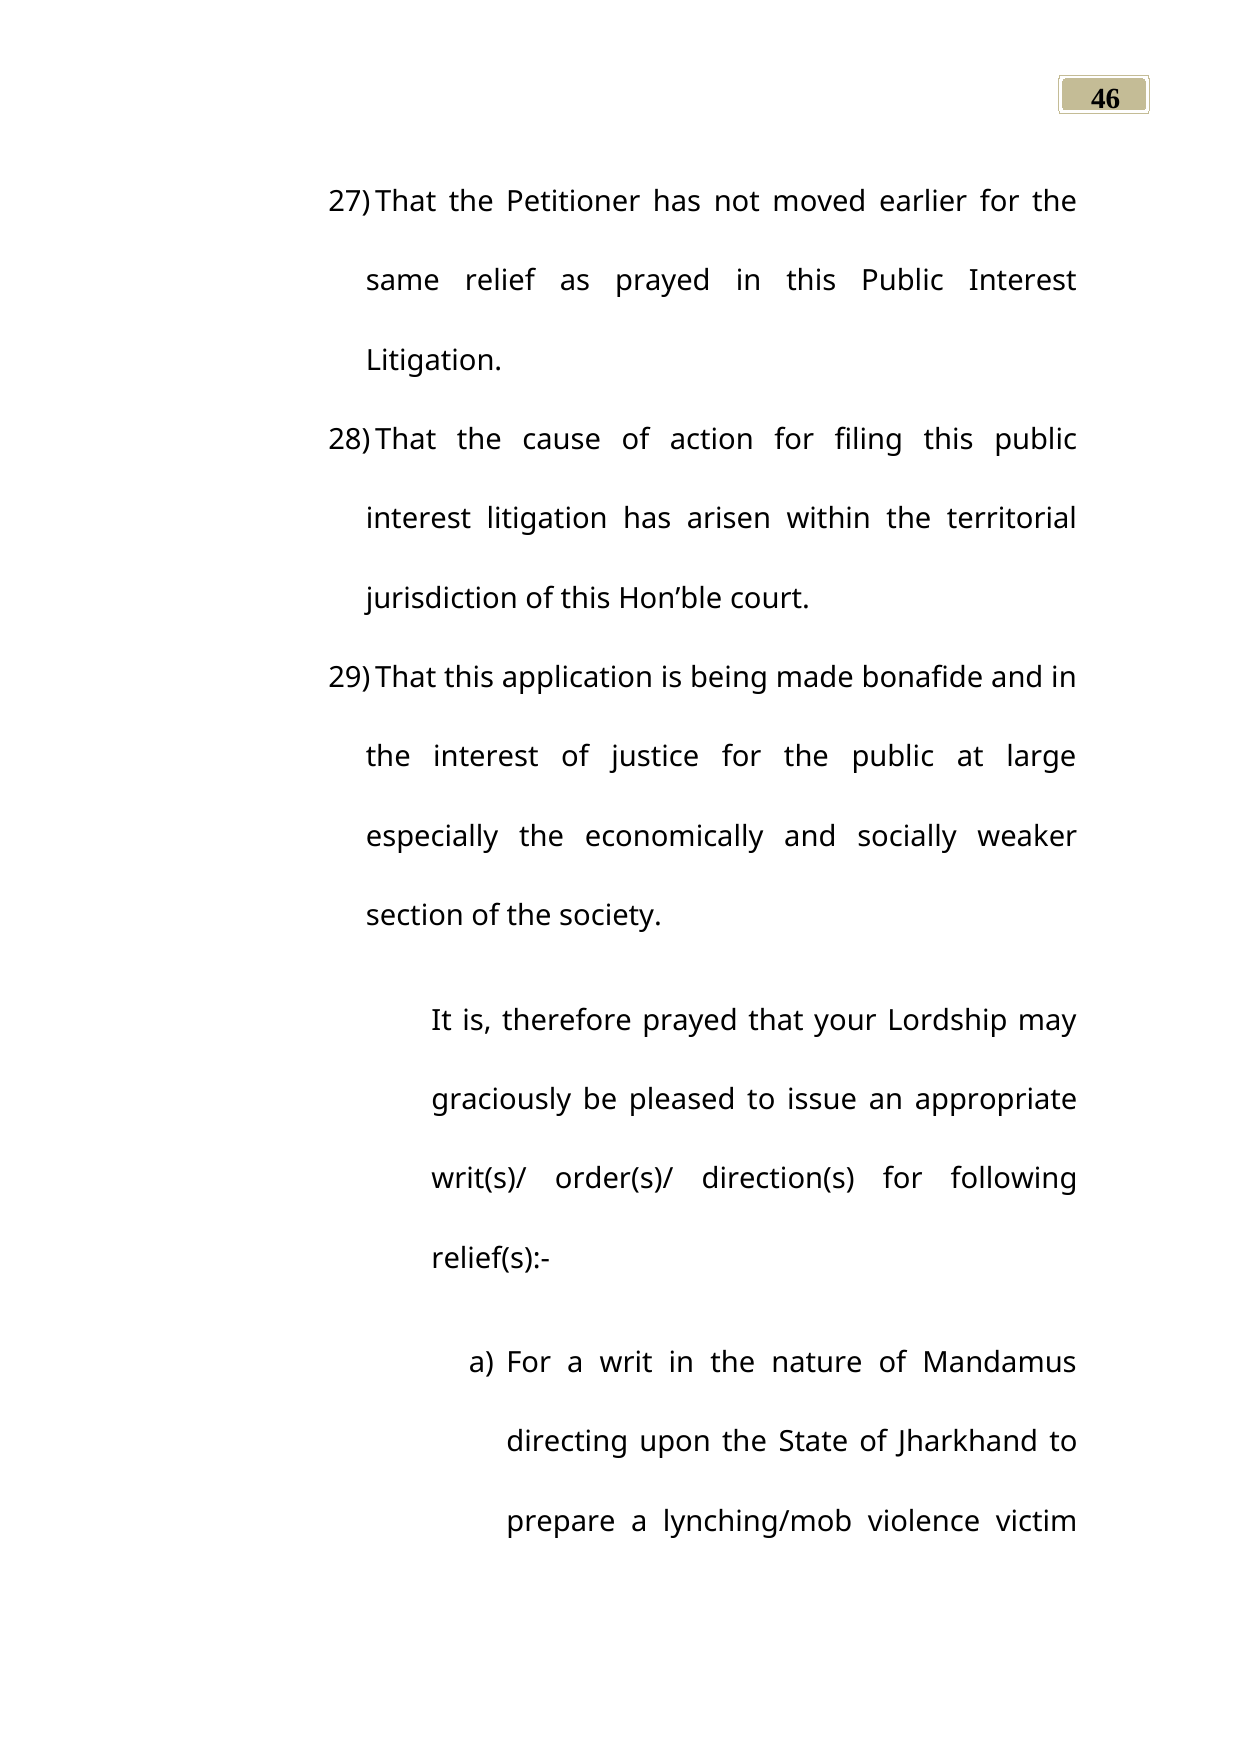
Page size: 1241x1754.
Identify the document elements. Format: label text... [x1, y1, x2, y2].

list That this application is being made bonafide and in the interest of justice for the public at large especially the economically and socially weaker section of the society. [328, 656, 1078, 934]
list That the cause of action for filing this public interest litigation has arisen within the territorial jurisdiction of this Hon’ble court. [328, 418, 1078, 617]
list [469, 1341, 1078, 1540]
text It is, therefore prayed that your Lordship may graciously be pleased to issue an appropriate writ(s)/ order(s)/ direction(s) for following relief(s):- [431, 999, 1078, 1277]
list That the Petitioner has not moved earlier for the same relief as prayed in this Public Interest Litigation. [328, 180, 1078, 378]
